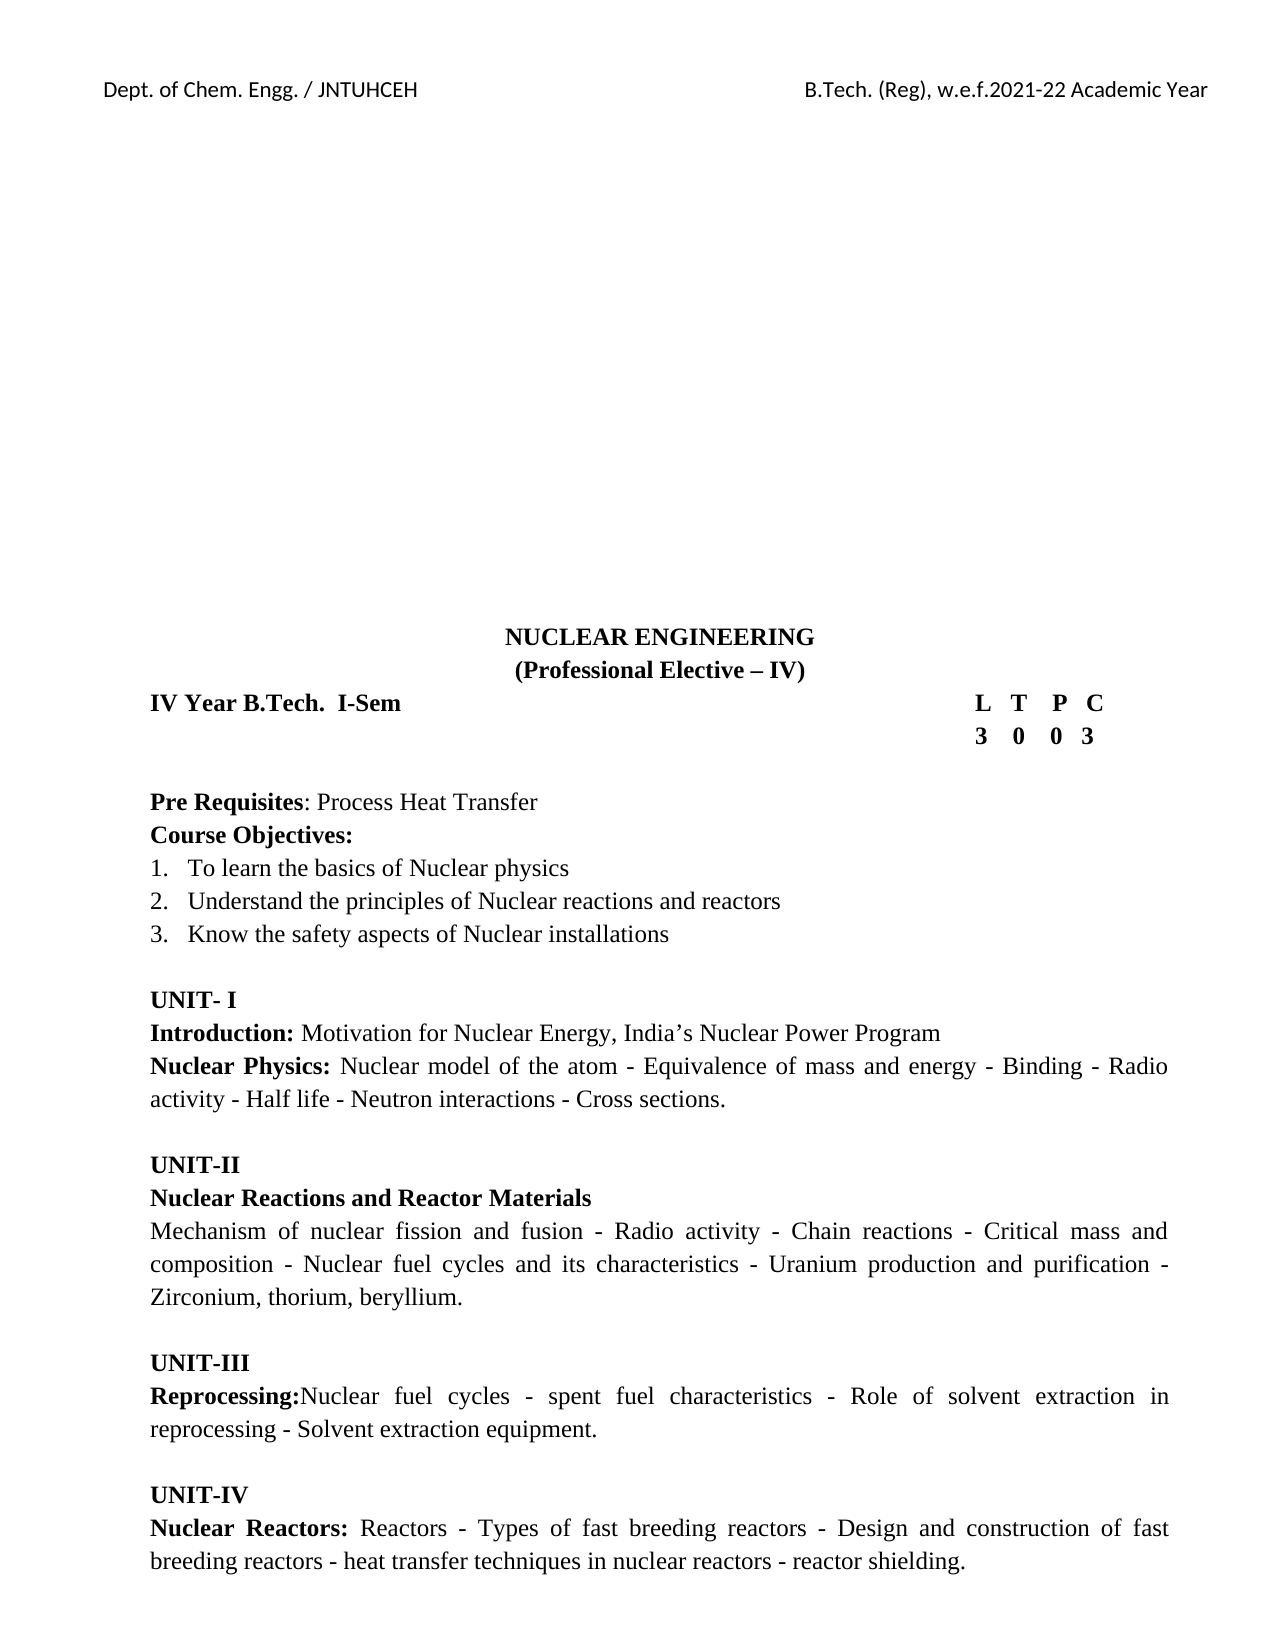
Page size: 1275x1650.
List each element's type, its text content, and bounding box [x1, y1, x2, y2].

text (Professional Elective – IV) [150, 655, 1170, 683]
text 3 0 0 3 [150, 721, 1170, 749]
list Understand the principles of Nuclear reactions and reactors [150, 886, 1170, 915]
text UNIT-II [150, 1150, 1170, 1179]
list To learn the basics of Nuclear physics [150, 853, 1170, 882]
text IV Year B.Tech. I-Sem L T P C [150, 688, 1170, 717]
text Mechanism of nuclear fission and fusion - Radio activity - Chain reactions - Critical mass and composition - Nuclear fuel cycles and its characteristics - Uranium production and purification - Zirconium, thorium, beryllium. [150, 1216, 1170, 1311]
text Introduction: Motivation for Nuclear Energy, India’s Nuclear Power Program [150, 1018, 1170, 1047]
text Reprocessing:Nuclear fuel cycles - spent fuel characteristics - Role of solvent extraction in reprocessing - Solvent extraction equipment. [150, 1381, 1170, 1443]
list Know the safety aspects of Nuclear installations [150, 919, 1170, 948]
text Nuclear Reactors: Reactors - Types of fast breeding reactors - Design and construction of fast breeding reactors - heat transfer techniques in nuclear reactors - reactor shielding. [150, 1513, 1170, 1575]
text Nuclear Reactions and Reactor Materials [150, 1183, 1170, 1212]
text Course Objectives: [150, 820, 1170, 849]
text Pre Requisites: Process Heat Transfer [150, 787, 1170, 816]
text UNIT-III [150, 1348, 1170, 1377]
text NUCLEAR ENGINEERING [150, 622, 1170, 651]
text UNIT-IV [150, 1480, 1170, 1509]
text UNIT- I [150, 985, 1170, 1014]
text Nuclear Physics: Nuclear model of the atom - Equivalence of mass and energy - Binding - Radio activity - Half life - Neutron interactions - Cross sections. [150, 1051, 1170, 1113]
